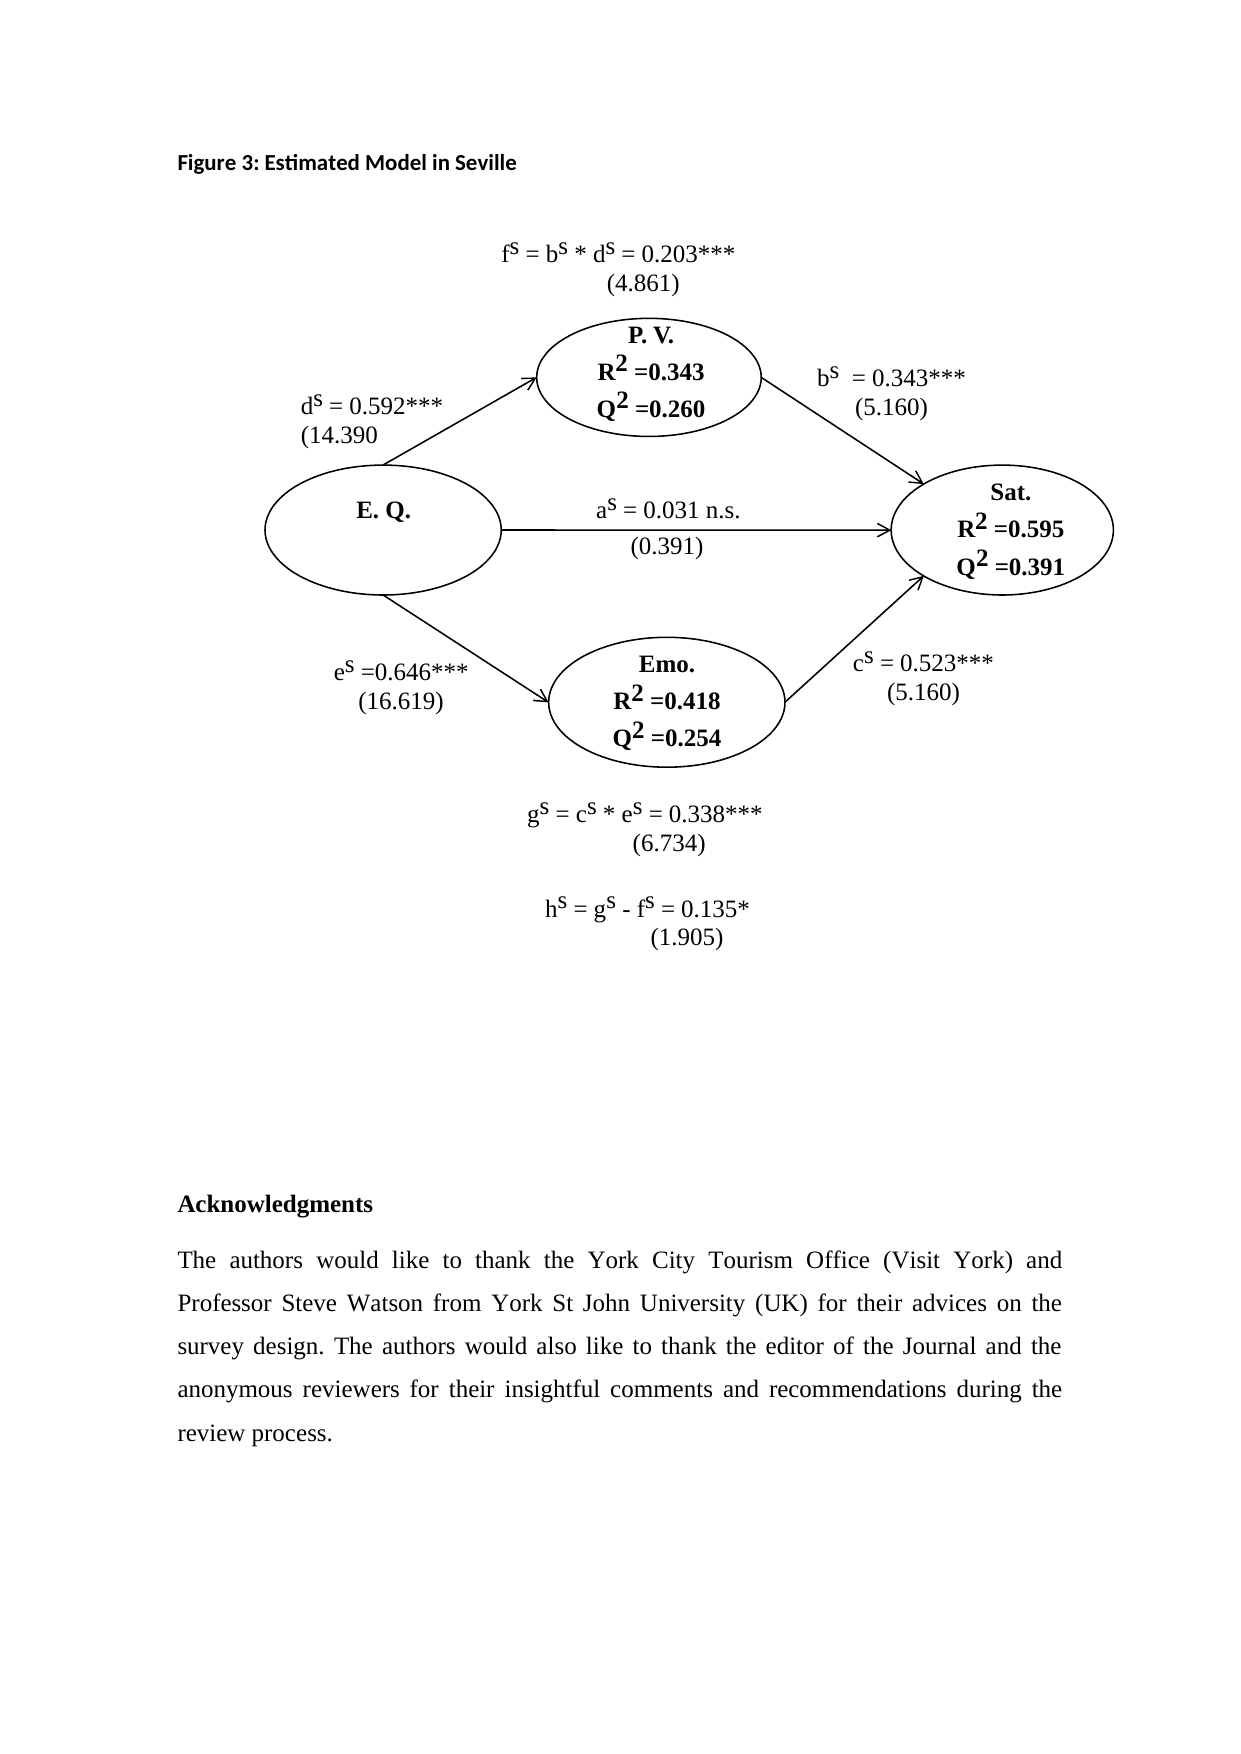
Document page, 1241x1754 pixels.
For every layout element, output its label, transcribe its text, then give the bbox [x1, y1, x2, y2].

text Figure 3: Estimated Model in Seville [177, 148, 1063, 176]
text Acknowledgments [177, 1189, 1063, 1218]
text The authors would like to thank the York City Tourism Office (Visit York) and Professor Steve Watson from York St John University (UK) for their advices on the survey design. The authors would also like to thank the editor of the Journal and the anonymous reviewers for their insightful comments and recommendations during the review process. [177, 1245, 1063, 1446]
